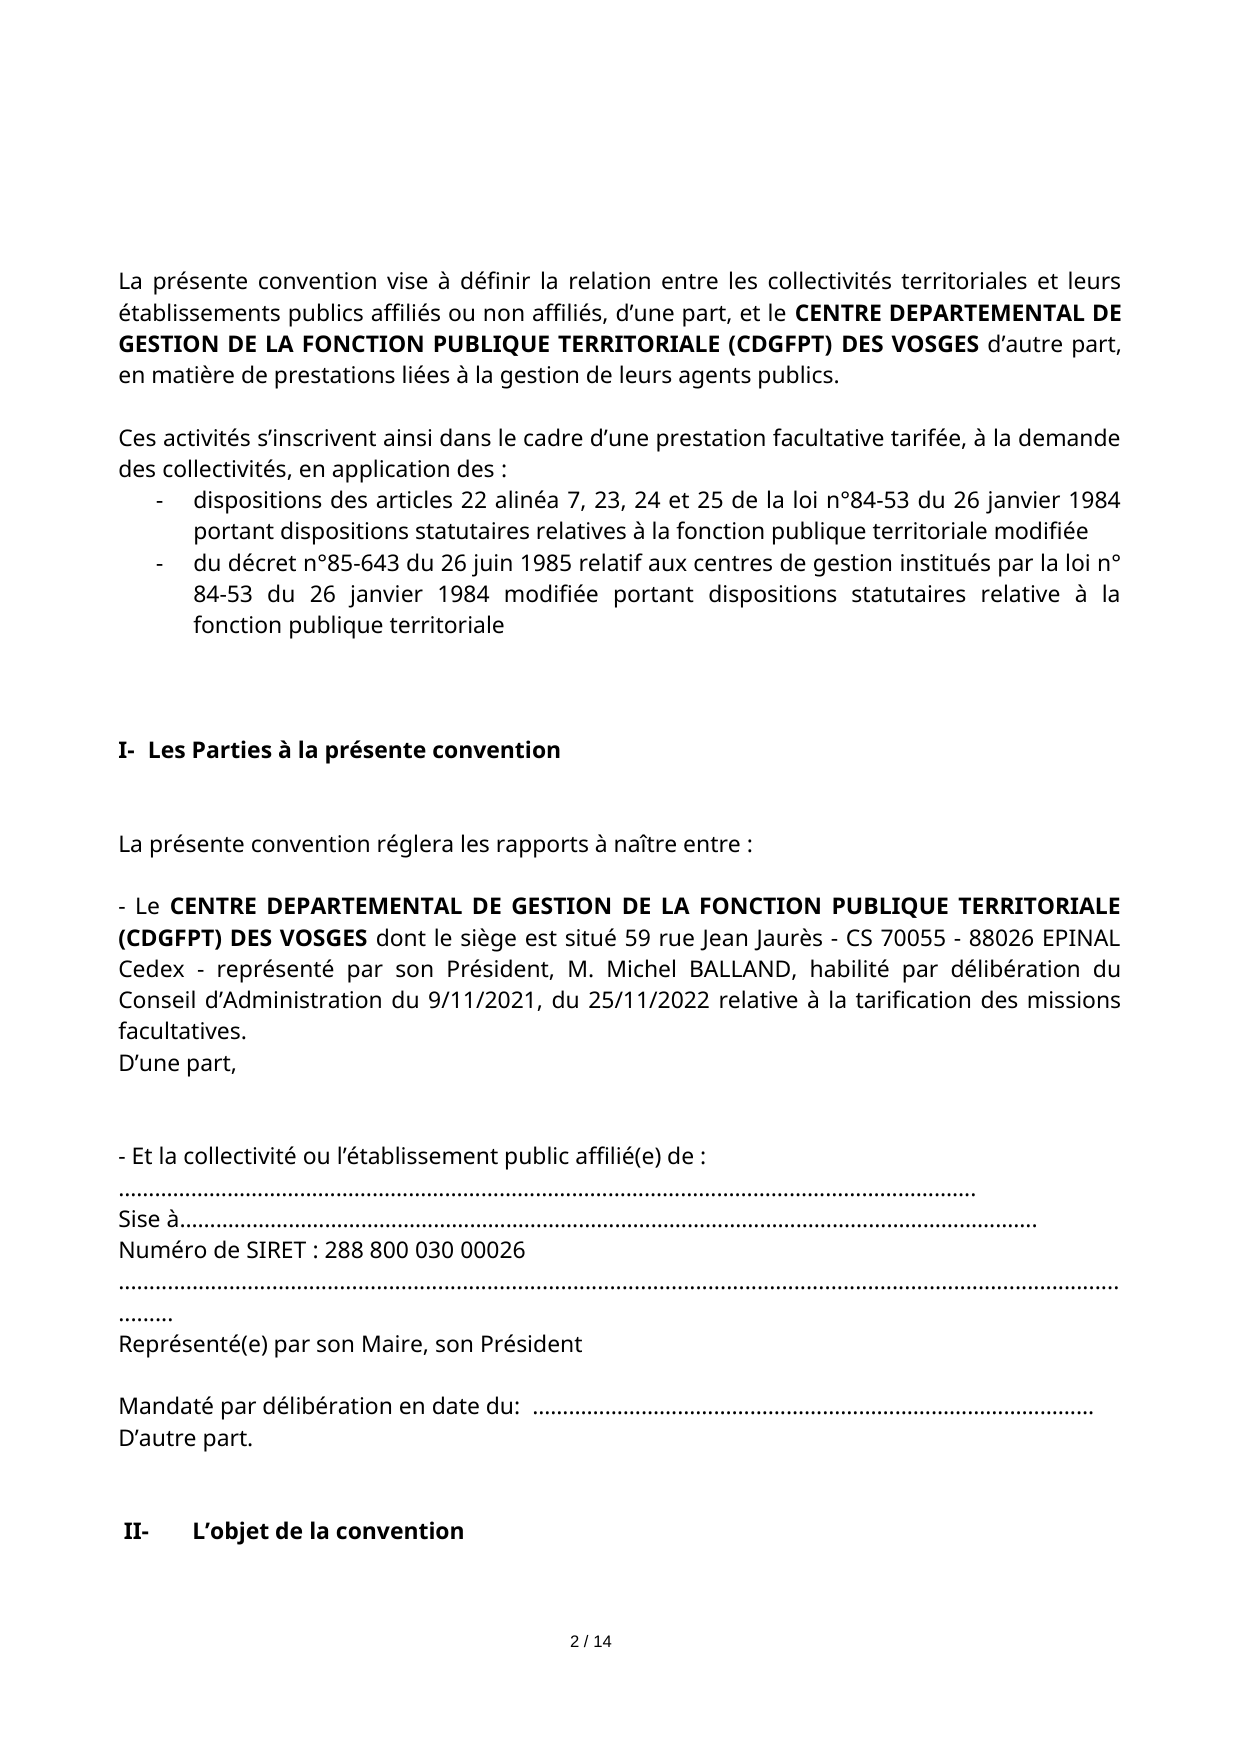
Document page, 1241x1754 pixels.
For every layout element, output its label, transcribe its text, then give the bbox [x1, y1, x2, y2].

text - Le CENTRE DEPARTEMENTAL DE GESTION DE LA FONCTION PUBLIQUE TERRITORIALE (CDGFPT) DES VOSGES dont le siège est situé 59 rue Jean Jaurès - CS 70055 - 88026 EPINAL Cedex - représenté par son Président, M. Michel BALLAND, habilité par délibération du Conseil d’Administration du 9/11/2021, du 25/11/2022 relative à la tarification des missions facultatives. [118, 890, 1122, 1047]
text Numéro de SIRET : 288 800 030 00026 [118, 1234, 1122, 1265]
text La présente convention réglera les rapports à naître entre : [118, 828, 1122, 859]
text - Et la collectivité ou l’établissement public affilié(e) de : [118, 1140, 1122, 1172]
text Sise à……………………………………………………………………………………………………………………………. [118, 1203, 1122, 1234]
text La présente convention vise à définir la relation entre les collectivités territoriales et leurs établissements publics affiliés ou non affiliés, d’une part, et le CENTRE DEPARTEMENTAL DE GESTION DE LA FONCTION PUBLIQUE TERRITORIALE (CDGFPT) DES VOSGES d’autre part, en matière de prestations liées à la gestion de leurs agents publics. [118, 265, 1122, 390]
text Représenté(e) par son Maire, son Président [118, 1328, 1122, 1359]
text D’une part, [118, 1047, 1122, 1078]
text D’autre part. [118, 1422, 1122, 1453]
list L’objet de la convention [118, 1515, 1122, 1547]
list Les Parties à la présente convention [118, 734, 1122, 765]
text Ces activités s’inscrivent ainsi dans le cadre d’une prestation facultative tarifée, à la demande des collectivités, en application des : [118, 422, 1122, 484]
list du décret n°85-643 du 26 juin 1985 relatif aux centres de gestion institués par la loi n° 84-53 du 26 janvier 1984 modifiée portant dispositions statutaires relative à la fonction publique territoriale [156, 547, 1122, 640]
text ............................................................................................................................................................................ [118, 1265, 1122, 1328]
text Mandaté par délibération en date du: ………………………………………………………………………………… [118, 1390, 1122, 1422]
text ……………………………………………………………………………………………………………………………. [118, 1172, 1122, 1203]
list dispositions des articles 22 alinéa 7, 23, 24 et 25 de la loi n°84-53 du 26 janvier 1984 portant dispositions statutaires relatives à la fonction publique territoriale modifiée [156, 484, 1122, 547]
